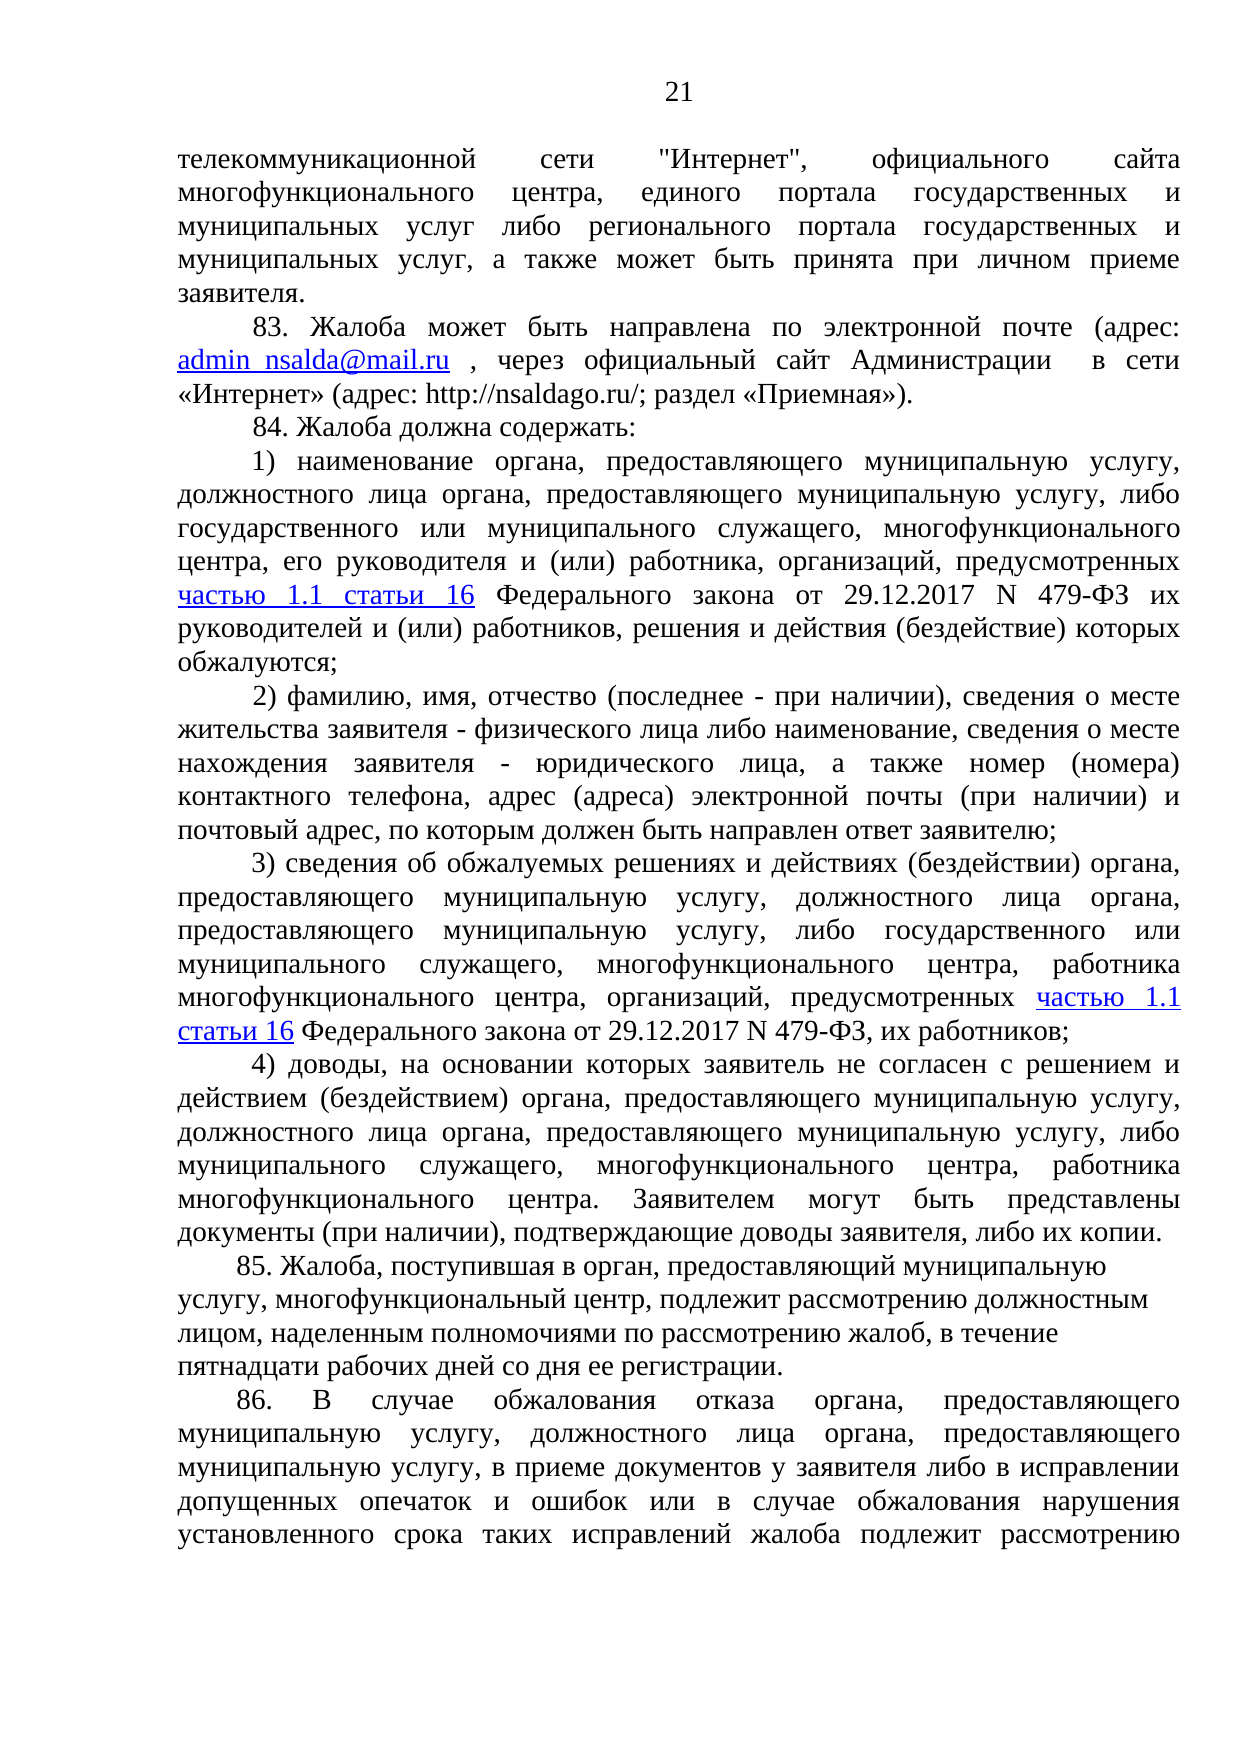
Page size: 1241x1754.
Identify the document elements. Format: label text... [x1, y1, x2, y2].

text 1) наименование органа, предоставляющего муниципальную услугу, должностного лица органа, предоставляющего муниципальную услугу, либо государственного или муниципального служащего, многофункционального центра, его руководителя и (или) работника, организаций, предусмотренных частью 1.1 статьи 16 Федерального закона от 29.12.2017 N 479-ФЗ их руководителей и (или) работников, решения и действия (бездействие) которых обжалуются; [177, 443, 1181, 678]
text 3) сведения об обжалуемых решениях и действиях (бездействии) органа, предоставляющего муниципальную услугу, должностного лица органа, предоставляющего муниципальную услугу, либо государственного или муниципального служащего, многофункционального центра, работника многофункционального центра, организаций, предусмотренных частью 1.1 статьи 16 Федерального закона от 29.12.2017 N 479-ФЗ, их работников; [177, 845, 1181, 1047]
text 4) доводы, на основании которых заявитель не согласен с решением и действием (бездействием) органа, предоставляющего муниципальную услугу, должностного лица органа, предоставляющего муниципальную услугу, либо муниципального служащего, многофункционального центра, работника многофункционального центра. Заявителем могут быть представлены документы (при наличии), подтверждающие доводы заявителя, либо их копии. [177, 1047, 1181, 1248]
text 84. Жалоба должна содержать: [177, 409, 1181, 443]
text 83. Жалоба может быть направлена по электронной почте (адрес: admin_nsalda@mail.ru , через официальный сайт Администрации в сети «Интернет» (адрес: http://nsaldago.ru/; раздел «Приемная»). [177, 309, 1181, 409]
text 85. Жалоба, поступившая в орган, предоставляющий муниципальную услугу, многофункциональный центр, подлежит рассмотрению должностным лицом, наделенным полномочиями по рассмотрению жалоб, в течение пятнадцати рабочих дней со дня ее регистрации. [177, 1248, 1181, 1382]
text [177, 1382, 1181, 1550]
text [177, 141, 1181, 309]
text 2) фамилию, имя, отчество (последнее - при наличии), сведения о месте жительства заявителя - физического лица либо наименование, сведения о месте нахождения заявителя - юридического лица, а также номер (номера) контактного телефона, адрес (адреса) электронной почты (при наличии) и почтовый адрес, по которым должен быть направлен ответ заявителю; [177, 678, 1181, 845]
